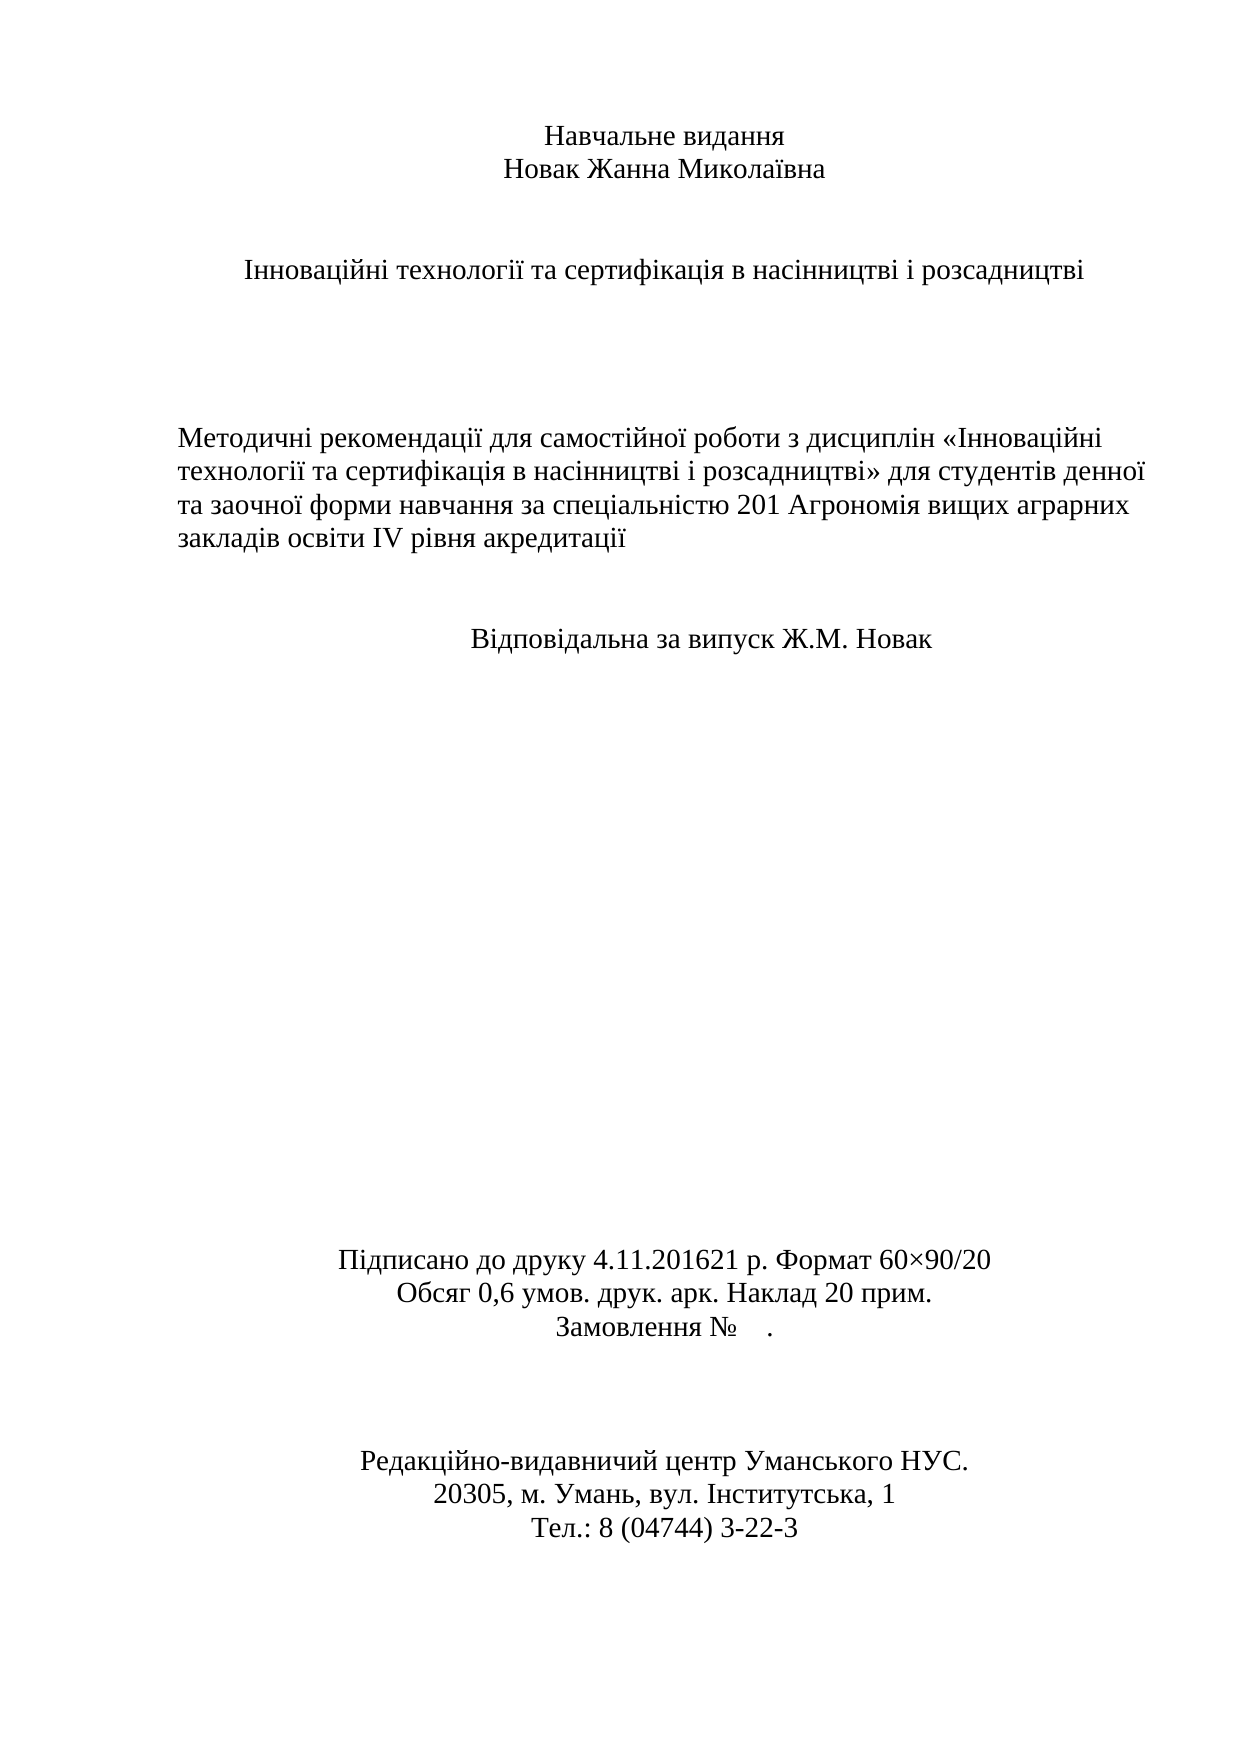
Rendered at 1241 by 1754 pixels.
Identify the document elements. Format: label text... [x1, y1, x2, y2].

text Методичні рекомендації для самостійної роботи з дисциплін «Інноваційні технології та сертифікація в насінництві і розсадництві» для студентів денної та заочної форми навчання за спеціальністю 201 Агрономія вищих аграрних закладів освіти IV рівня акредитації [177, 420, 1152, 554]
text Новак Жанна Миколаївна [177, 152, 1152, 185]
text Замовлення № . [177, 1309, 1152, 1342]
text 20305, м. Умань, вул. Інститутська, 1 [177, 1477, 1152, 1510]
text Обсяг 0,6 умов. друк. арк. Наклад 20 прим. [177, 1275, 1152, 1309]
text Підписано до друку 4.11.201621 р. Формат 60×90/20 [177, 1242, 1152, 1275]
text Тел.: 8 (04744) 3-22-3 [177, 1510, 1152, 1544]
text Відповідальна за випуск Ж.М. Новак [177, 621, 1152, 655]
text Інноваційні технології та сертифікація в насінництві і розсадництві [177, 252, 1152, 286]
text Навчальне видання [177, 118, 1152, 152]
text Редакційно-видавничий центр Уманського НУС. [177, 1443, 1152, 1477]
